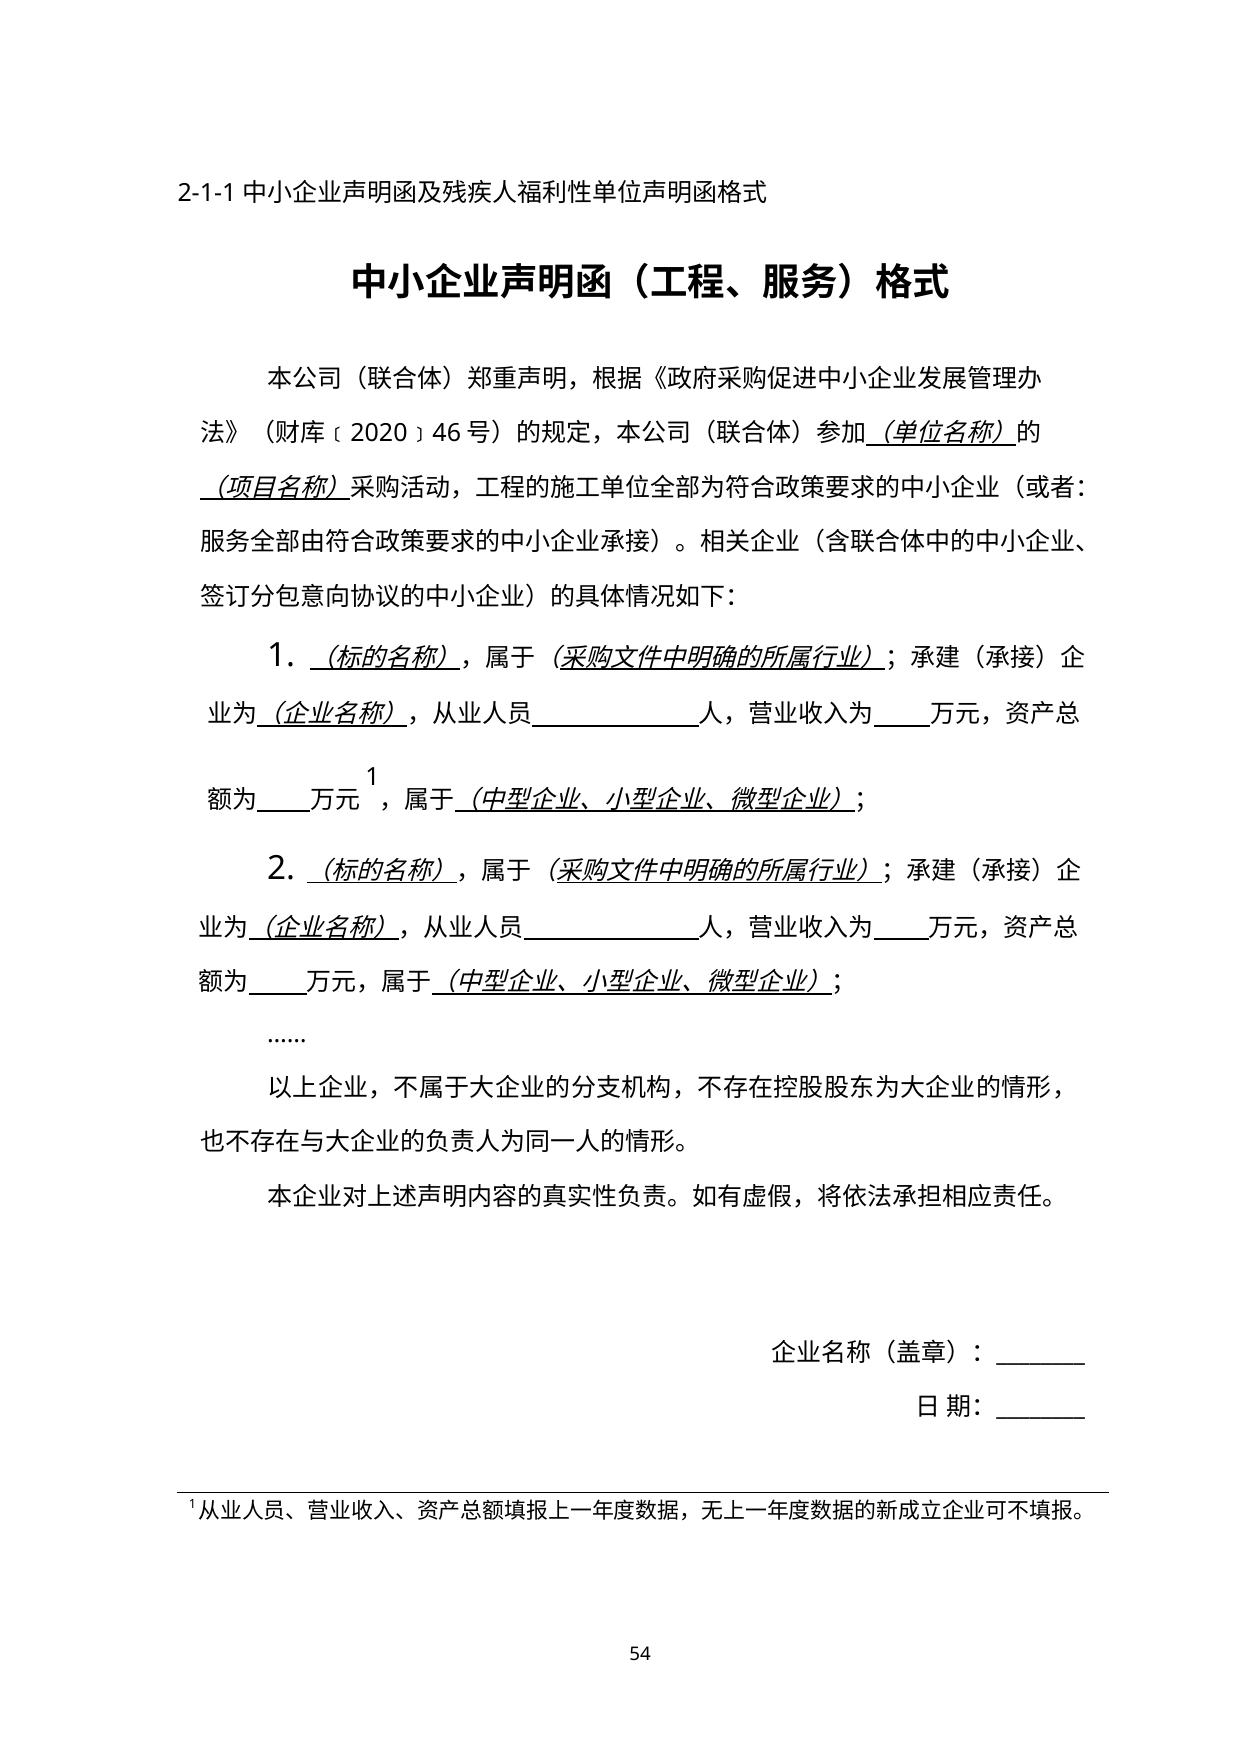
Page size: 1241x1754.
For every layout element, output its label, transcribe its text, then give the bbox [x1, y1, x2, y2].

list （标的名称），属于（采购文件中明确的所属行业）；承建（承接）企业为（企业名称），从业人员 人，营业收入为 万元，资产总额为 万元1，属于（中型企业、小型企业、微型企业）； [207, 630, 1097, 815]
text 中小企业声明函（工程、服务）格式 [177, 252, 1122, 306]
text 本公司（联合体）郑重声明，根据《政府采购促进中小企业发展管理办法》（财库﹝2020﹞46号）的规定，本公司（联合体）参加（单位名称）的（项目名称）采购活动，工程的施工单位全部为符合政策要求的中小企业（或者：服务全部由符合政策要求的中小企业承接）。相关企业（含联合体中的中小企业、签订分包意向协议的中小企业）的具体情况如下： [200, 358, 1079, 612]
text 日 期：________ [177, 1387, 1084, 1423]
table_header 1从业人员、营业收入、资产总额填报上一年度数据，无上一年度数据的新成立企业可不填报。 [177, 1493, 1109, 1525]
list （标的名称），属于（采购文件中明确的所属行业）；承建（承接）企业为（企业名称），从业人员 人，营业收入为 万元，资产总额为 万元，属于（中型企业、小型企业、微型企业）； [198, 844, 1095, 998]
text 2-1-1 中小企业声明函及残疾人福利性单位声明函格式 [177, 173, 1122, 209]
text 企业名称（盖章）：________ [177, 1332, 1084, 1369]
text 以上企业，不属于大企业的分支机构，不存在控股股东为大企业的情形，也不存在与大企业的负责人为同一人的情形。 [200, 1067, 1079, 1158]
text …… [267, 1016, 1122, 1050]
text 本企业对上述声明内容的真实性负责。如有虚假，将依法承担相应责任。 [200, 1176, 1083, 1212]
